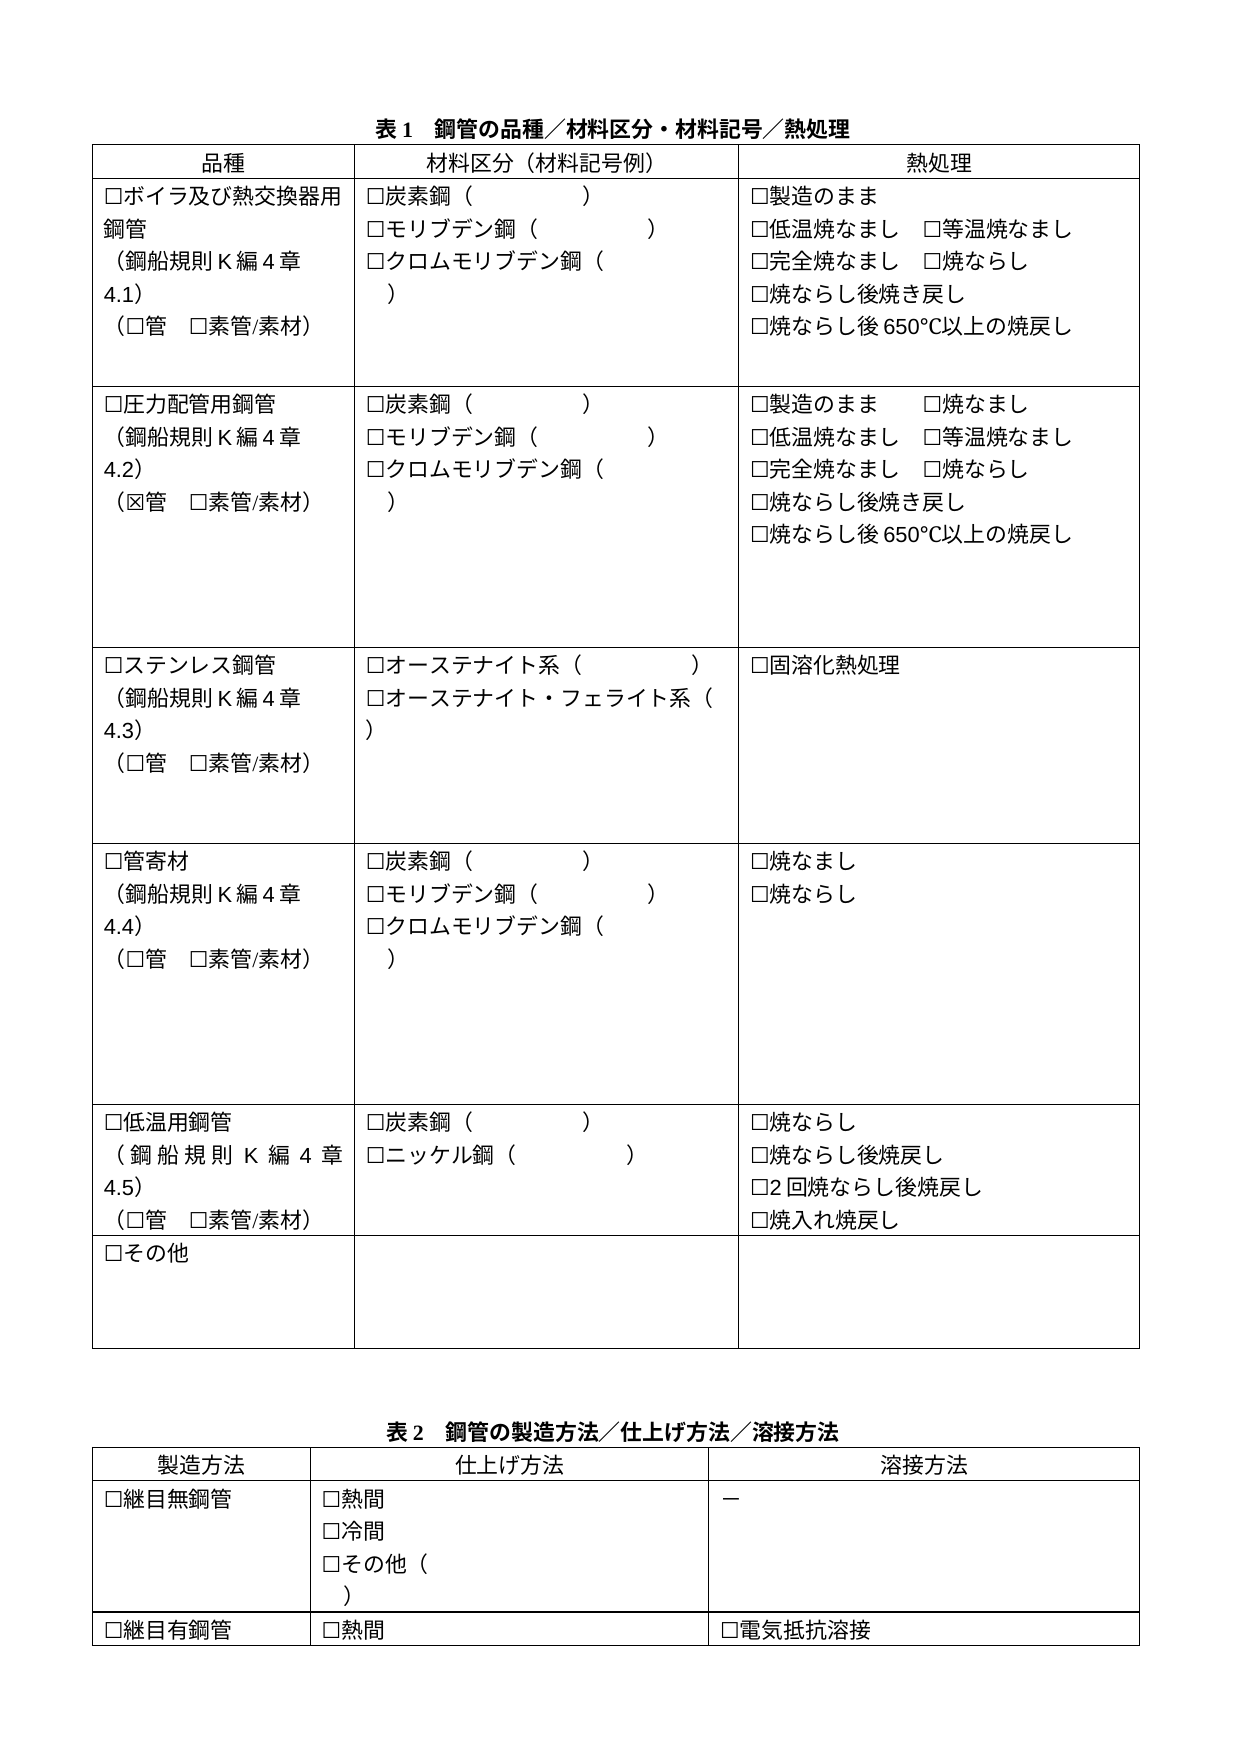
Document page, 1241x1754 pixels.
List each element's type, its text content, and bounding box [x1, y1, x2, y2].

table_header 熱処理 [739, 145, 1139, 178]
table_cell 固溶化熱処理 [739, 648, 1139, 843]
table_cell － [709, 1481, 1139, 1611]
table_header 品種 [93, 145, 354, 178]
table_header 仕上げ方法 [311, 1448, 708, 1480]
table_cell 圧力配管用鋼管 （鋼船規則K編4章4.2） （管 素管/素材） [93, 387, 354, 647]
text 表2 鋼管の製造方法／仕上げ方法／溶接方法 [103, 1414, 1122, 1447]
table_cell 熱間 冷間 その他（ ） [311, 1613, 708, 1645]
table_cell 炭素鋼（ ） モリブデン鋼（ ） クロムモリブデン鋼（ ） [355, 844, 738, 1104]
table_cell 炭素鋼（ ） ニッケル鋼（ ） [355, 1105, 738, 1235]
table_cell 製造のまま 低温焼なまし 等温焼なまし 完全焼なまし 焼ならし 焼ならし後焼き戻し 焼ならし後650℃以上の焼戻し [739, 179, 1139, 386]
table_header 材料区分（材料記号例） [355, 145, 738, 178]
table_cell その他 [93, 1236, 354, 1348]
table_header 溶接方法 [709, 1448, 1139, 1480]
table_cell [355, 1236, 738, 1348]
table_cell 管寄材 （鋼船規則K編4章4.4） （管 素管/素材） [93, 844, 354, 1104]
table_cell 製造のまま 焼なまし 低温焼なまし 等温焼なまし 完全焼なまし 焼ならし 焼ならし後焼き戻し 焼ならし後650℃以上の焼戻し [739, 387, 1139, 647]
table_cell ボイラ及び熱交換器用鋼管 （鋼船規則K編4章4.1） （管 素管/素材） [93, 179, 354, 386]
table_cell ステンレス鋼管 （鋼船規則K編4章4.3） （管 素管/素材） [93, 648, 354, 843]
table_cell 継目無鋼管 [93, 1481, 310, 1611]
table_cell ☐炭素鋼（ ） ☐モリブデン鋼（ ） ☐クロムモリブデン鋼（ ） [355, 387, 738, 647]
table_cell 熱間 冷間 その他（ ） [311, 1481, 708, 1611]
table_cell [709, 1613, 1139, 1645]
table_cell 低温用鋼管 （鋼船規則K編4章4.5） （管 素管/素材） [93, 1105, 354, 1235]
table_cell オーステナイト系（ ） オーステナイト・フェライト系（ ） [355, 648, 738, 843]
table_cell [739, 1236, 1139, 1348]
table_cell 焼ならし 焼ならし後焼戻し 2回焼ならし後焼戻し 焼入れ焼戻し [739, 1105, 1139, 1235]
table_cell 継目有鋼管 [93, 1613, 310, 1645]
table_header 製造方法 [93, 1448, 310, 1480]
text 表1 鋼管の品種／材料区分・材料記号／熱処理 [103, 112, 1122, 144]
table_cell 焼なまし 焼ならし [739, 844, 1139, 1104]
table_cell 炭素鋼（ ） モリブデン鋼（ ） クロムモリブデン鋼（ ） [355, 179, 738, 386]
